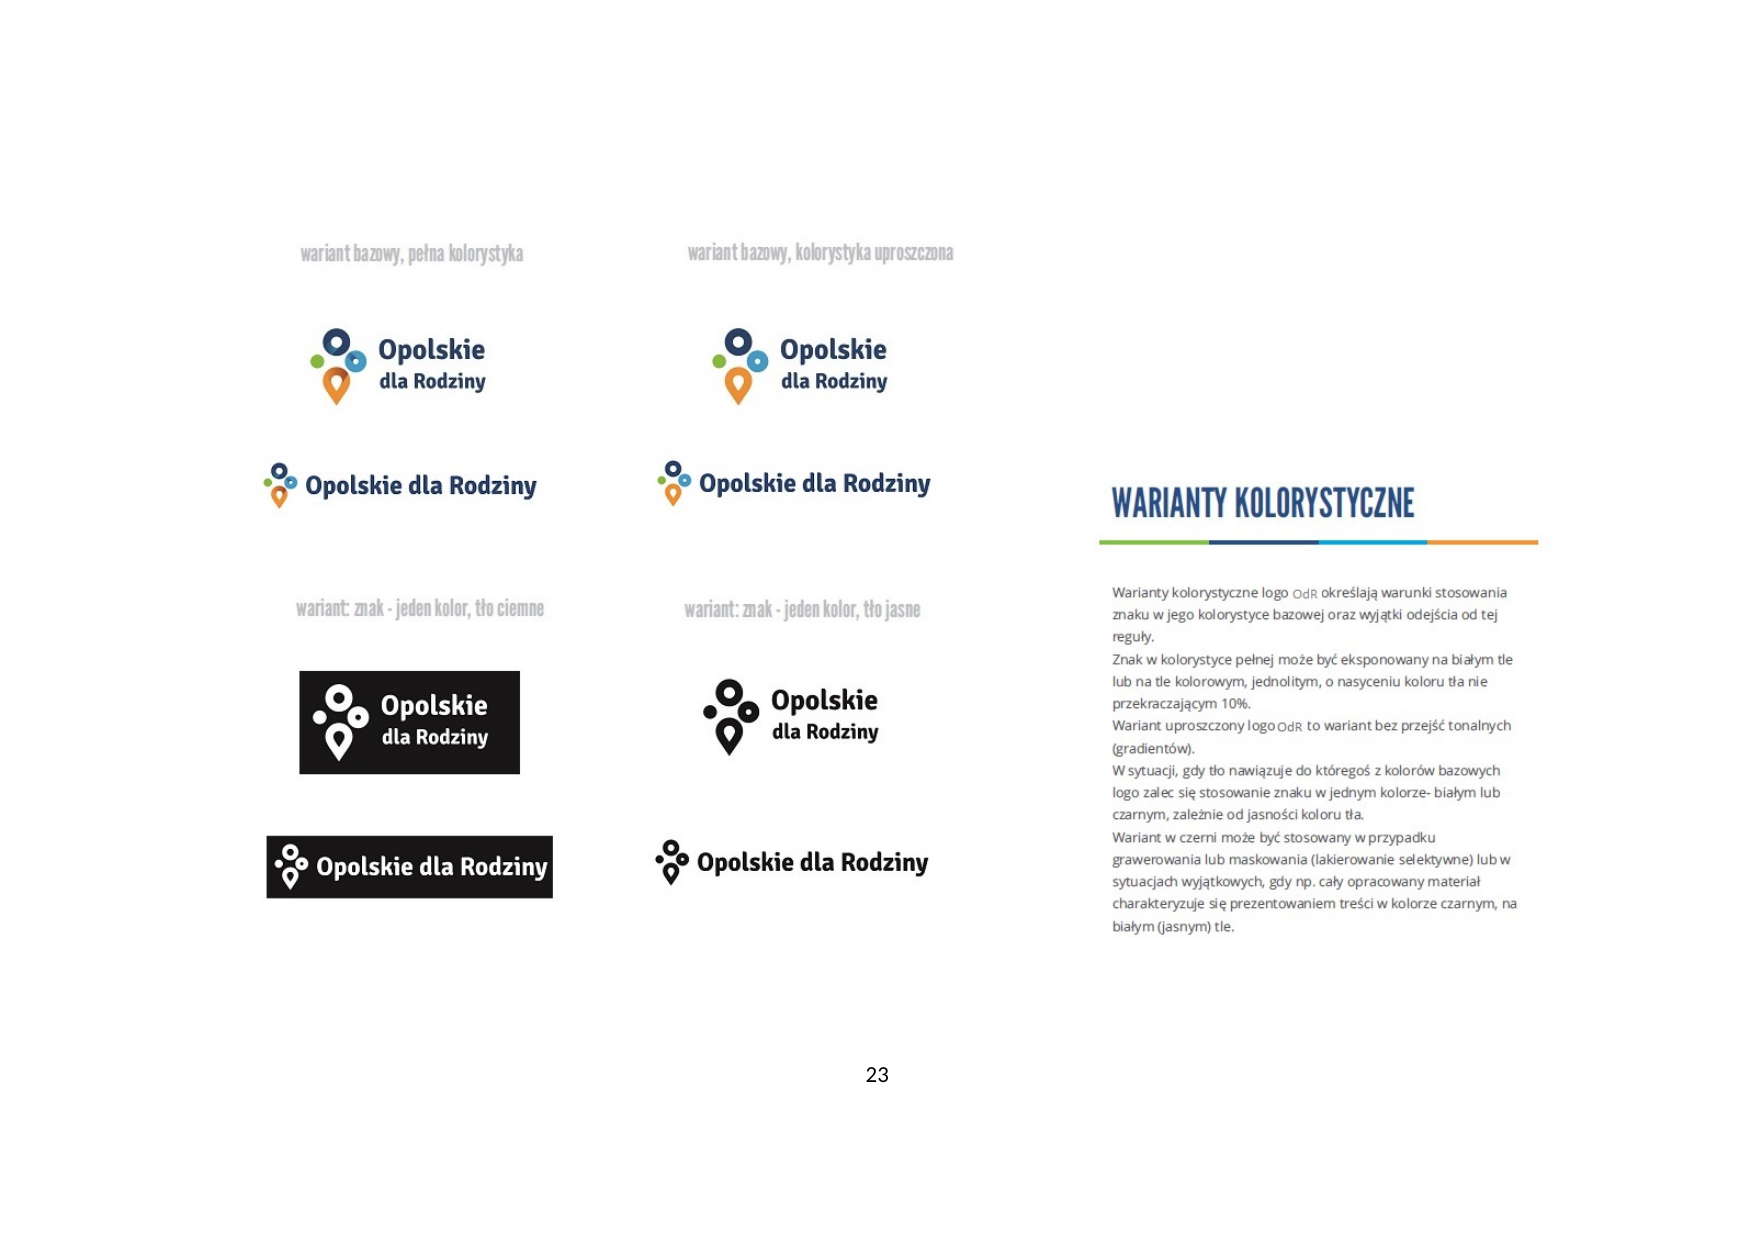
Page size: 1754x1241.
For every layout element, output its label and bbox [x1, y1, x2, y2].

picture [147, 147, 1584, 1061]
